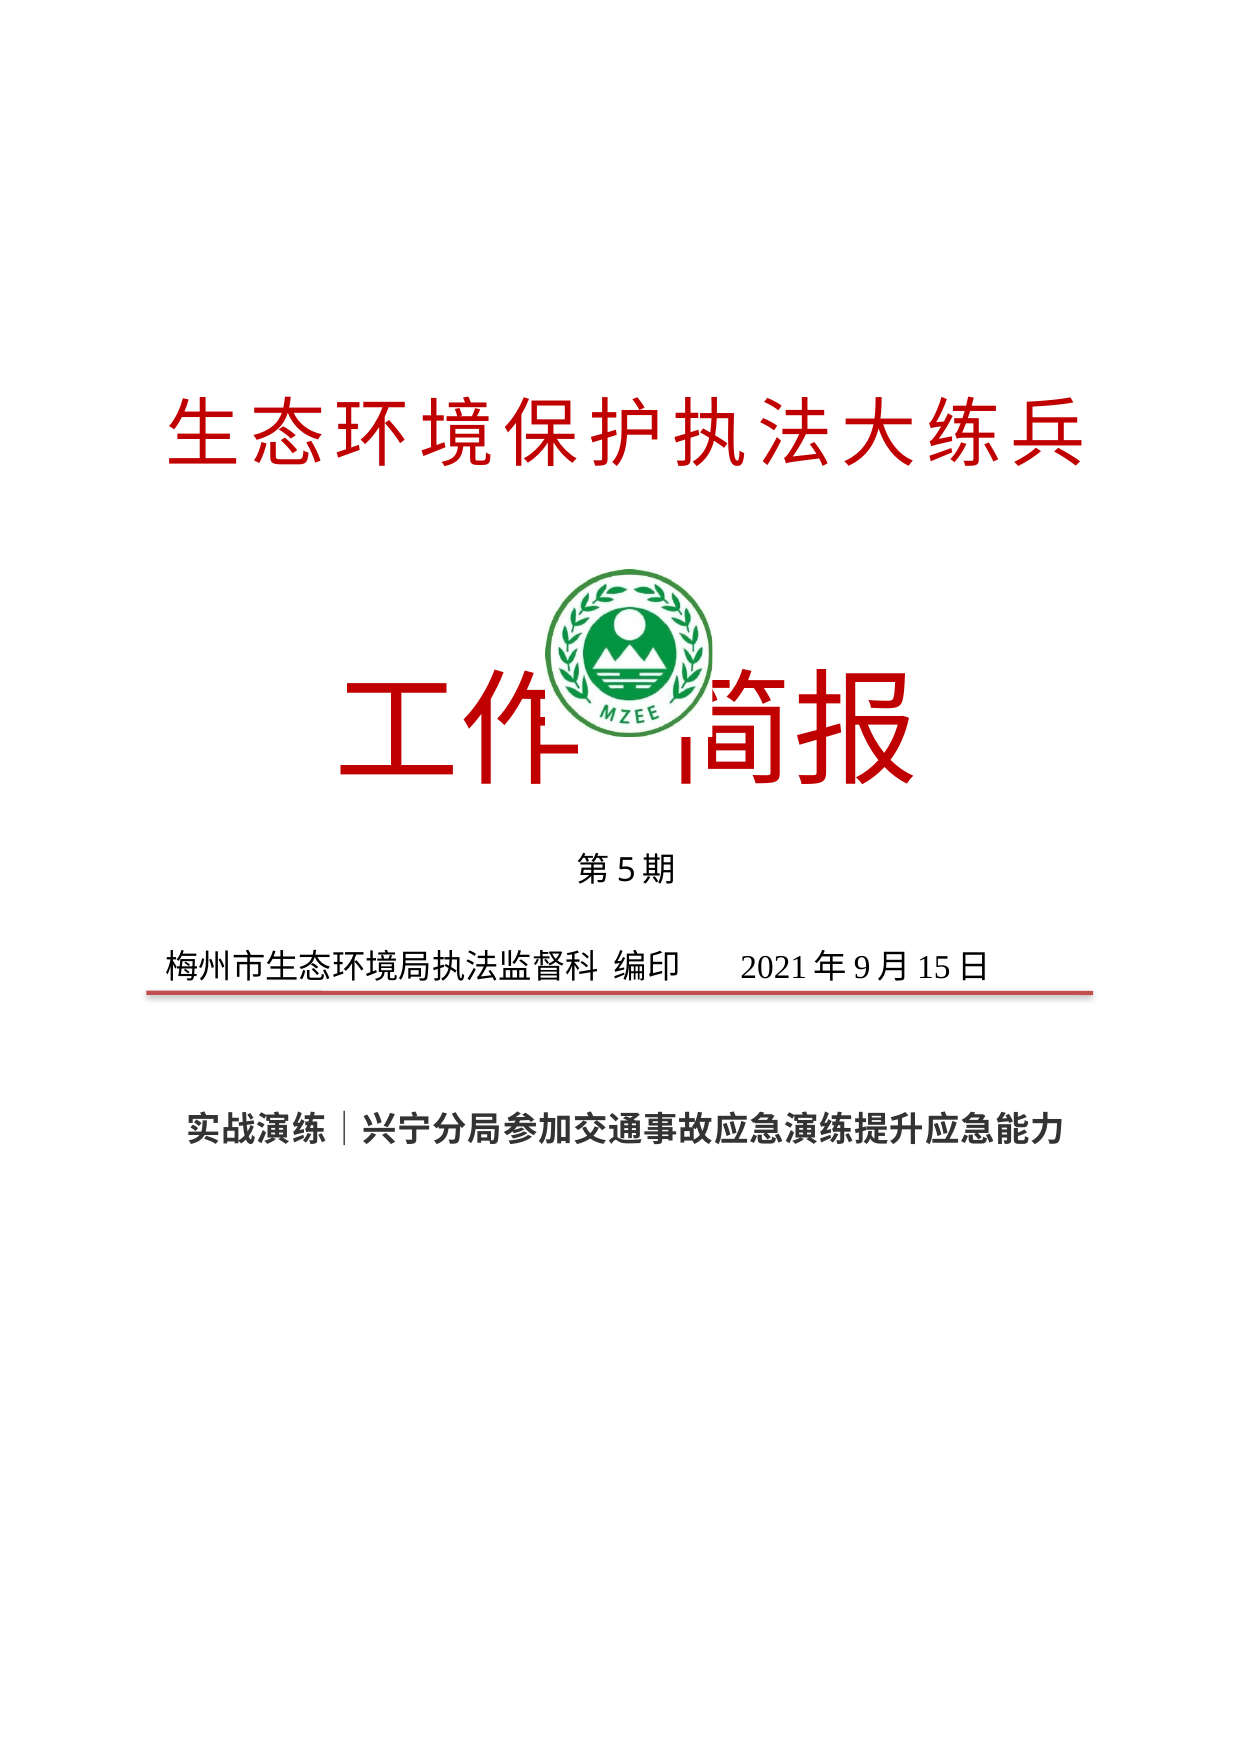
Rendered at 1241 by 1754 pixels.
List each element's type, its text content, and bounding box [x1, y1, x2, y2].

picture [545, 569, 713, 737]
text 工作 简报 [165, 623, 1087, 818]
text 实战演练│兴宁分局参加交通事故应急演练提升应急能力 [165, 1094, 1087, 1159]
text 第5期 [165, 834, 1087, 899]
text 生态环境保护执法大练兵 [165, 363, 1087, 493]
text 梅州市生态环境局执法监督科 编印 2021年9月15日 [165, 932, 1087, 989]
